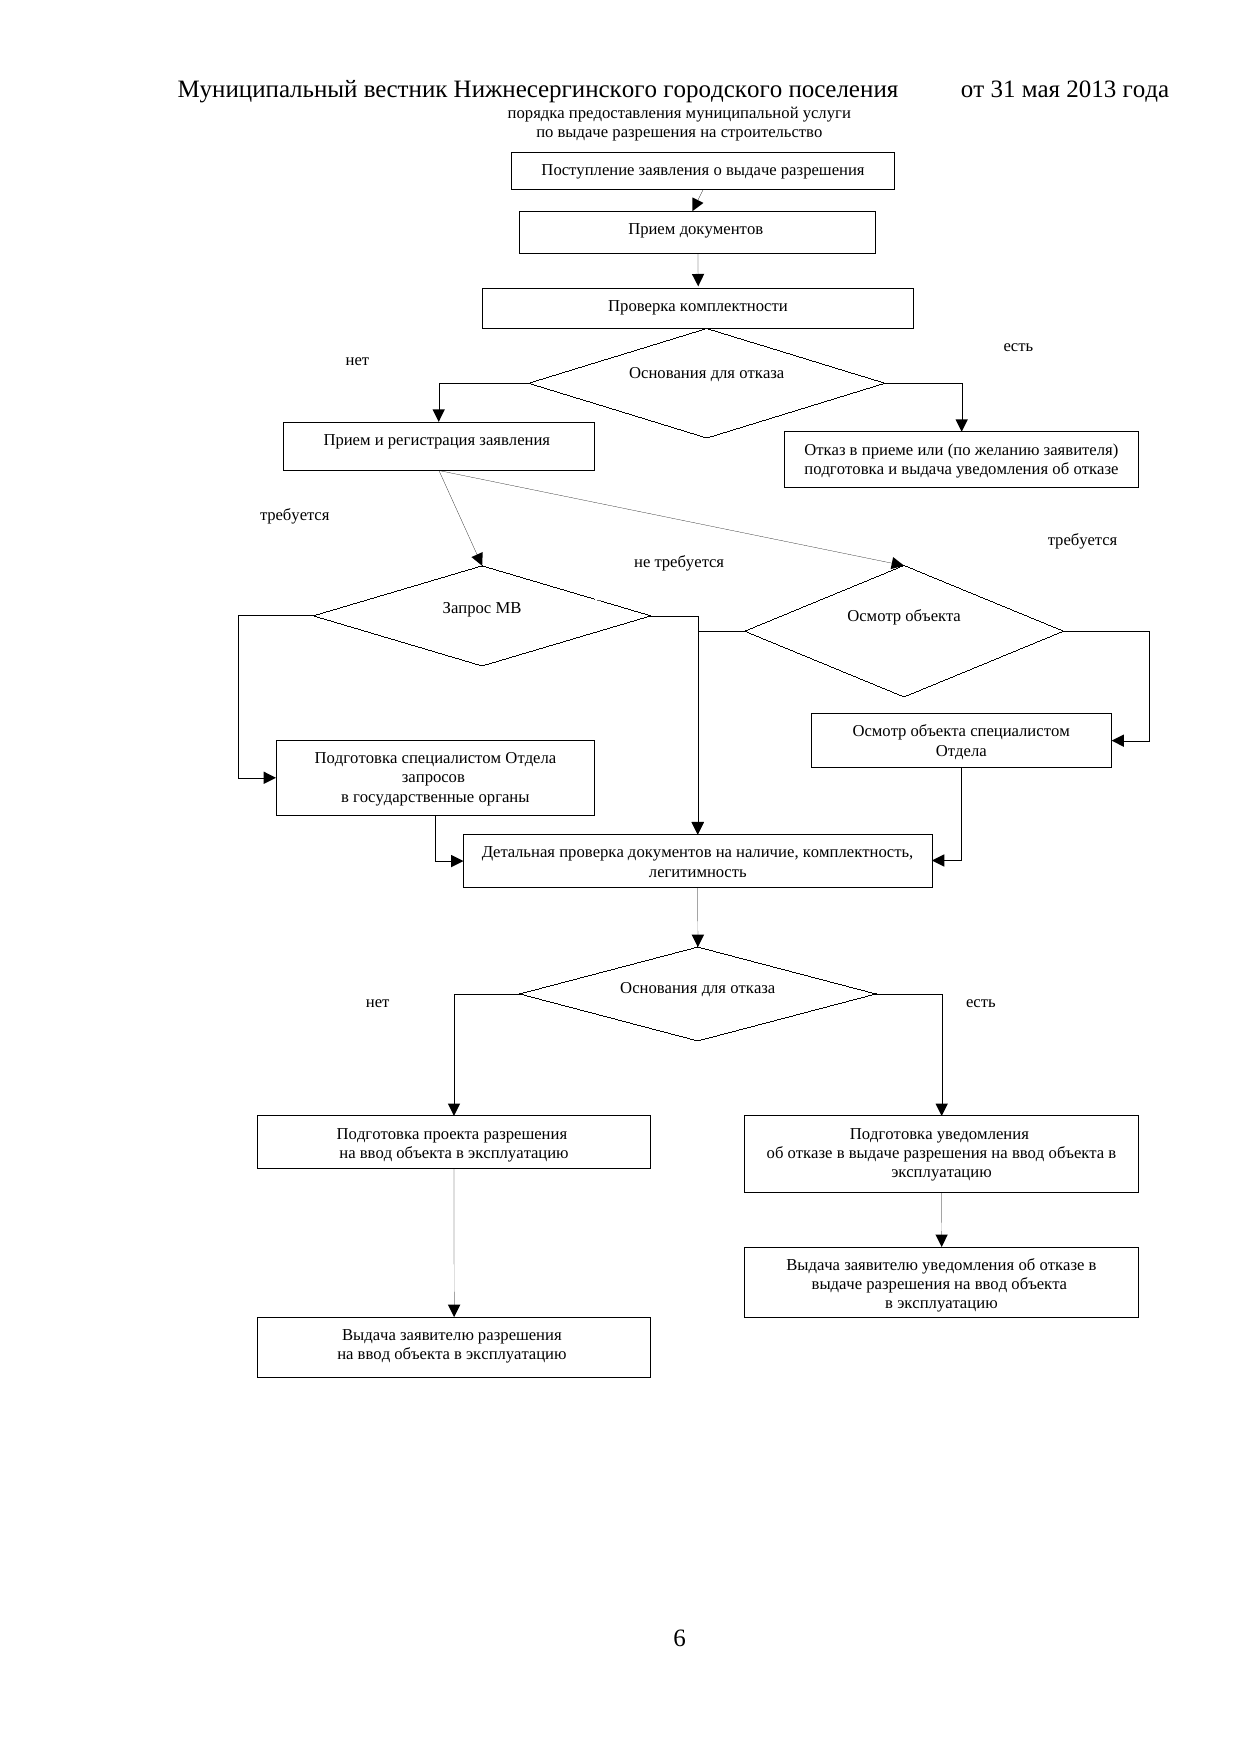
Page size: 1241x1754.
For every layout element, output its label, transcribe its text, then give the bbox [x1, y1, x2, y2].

text порядка предоставления муниципальной услуги [177, 102, 1181, 122]
text по выдаче разрешения на строительство [177, 122, 1181, 141]
